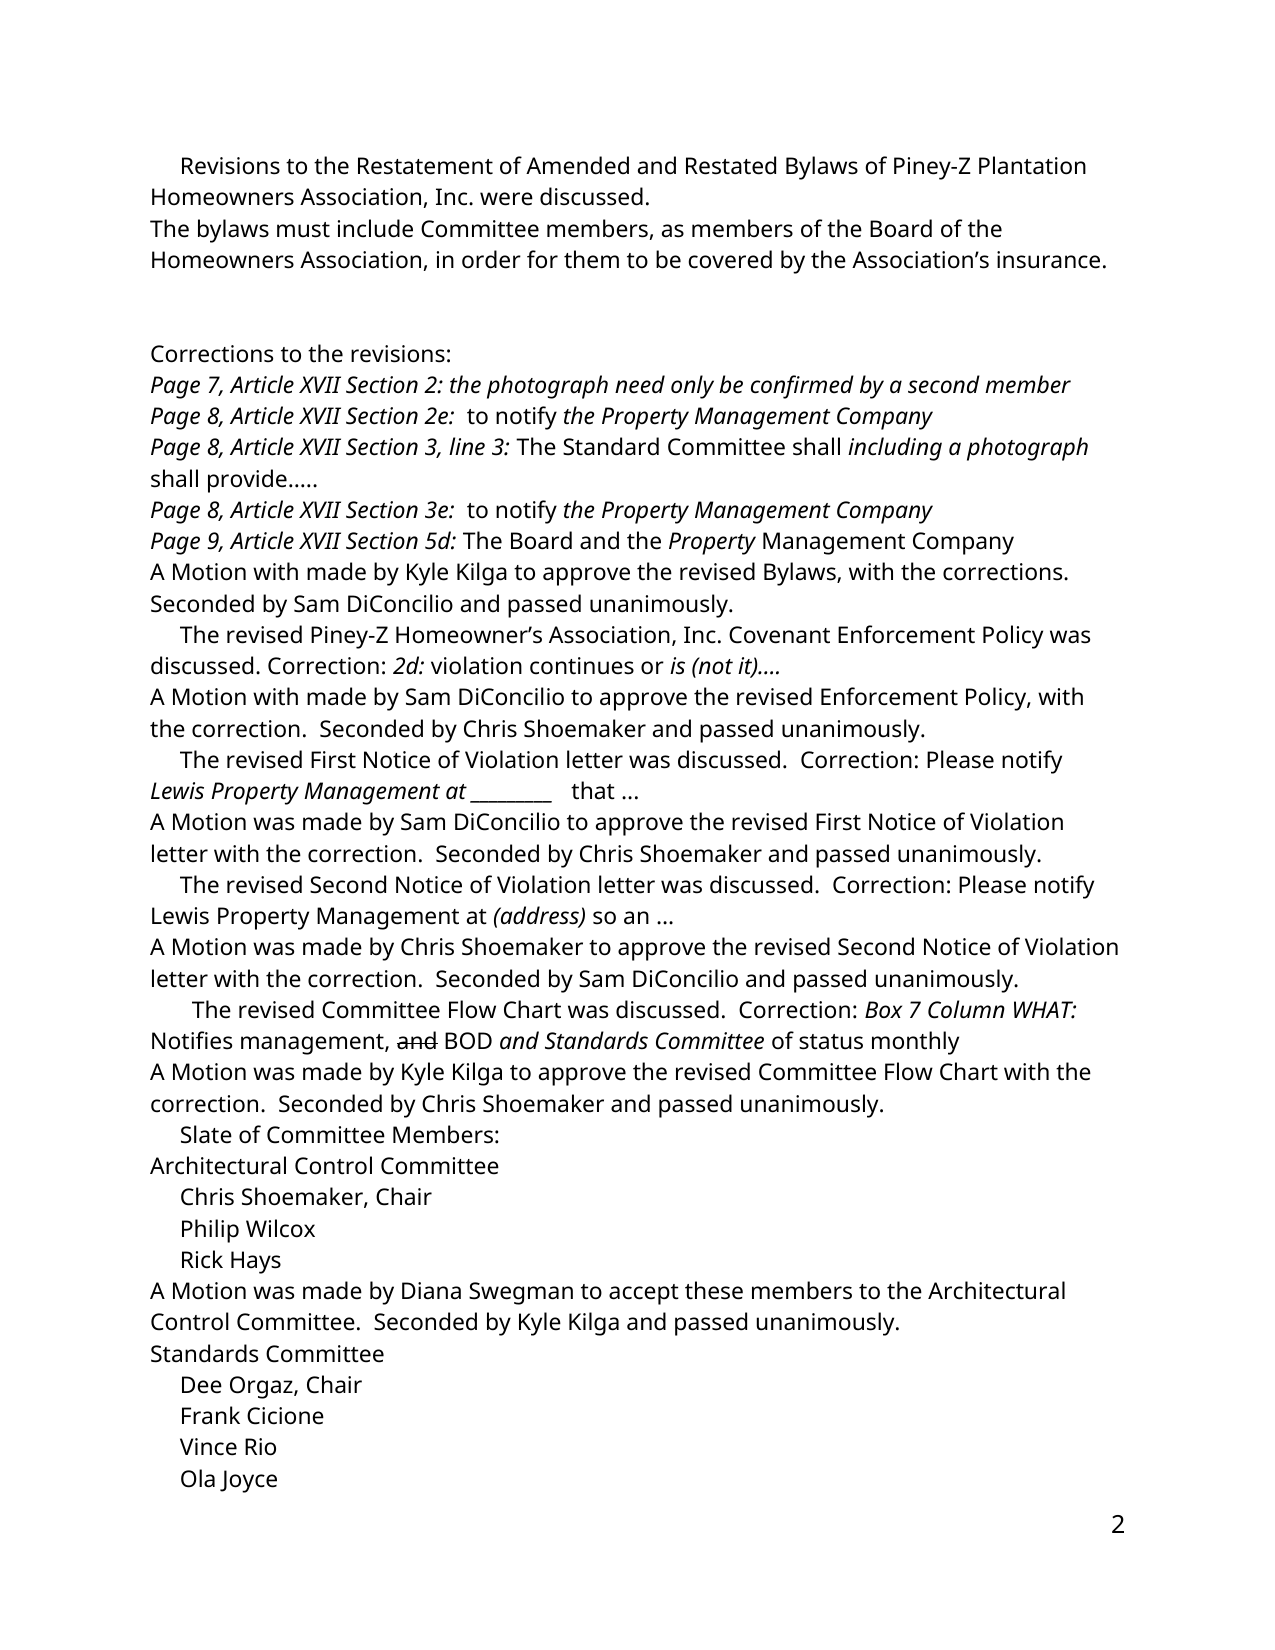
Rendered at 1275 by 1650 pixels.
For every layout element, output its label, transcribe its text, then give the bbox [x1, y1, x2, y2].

text A Motion was made by Sam DiConcilio to approve the revised First Notice of Violation letter with the correction. Seconded by Chris Shoemaker and passed unanimously. [150, 806, 1125, 869]
text A Motion with made by Sam DiConcilio to approve the revised Enforcement Policy, with the correction. Seconded by Chris Shoemaker and passed unanimously. [150, 681, 1125, 744]
text Ola Joyce [150, 1462, 1125, 1494]
text Page 9, Article XVII Section 5d: The Board and the Property Management Company [150, 525, 1125, 556]
text Standards Committee [150, 1337, 1125, 1369]
text A Motion was made by Diana Swegman to accept these members to the Architectural Control Committee. Seconded by Kyle Kilga and passed unanimously. [150, 1275, 1125, 1337]
text Revisions to the Restatement of Amended and Restated Bylaws of Piney-Z Plantation Homeowners Association, Inc. were discussed. [150, 150, 1125, 212]
text Architectural Control Committee [150, 1150, 1125, 1181]
text Page 8, Article XVII Section 3, line 3: The Standard Committee shall including a photograph shall provide….. [150, 431, 1125, 494]
text The bylaws must include Committee members, as members of the Board of the Homeowners Association, in order for them to be covered by the Association’s insurance. [150, 212, 1125, 275]
text The revised First Notice of Violation letter was discussed. Correction: Please notify Lewis Property Management at _________ that ... [150, 744, 1125, 806]
text Dee Orgaz, Chair [150, 1369, 1125, 1400]
text Corrections to the revisions: [150, 337, 1125, 369]
text Rick Hays [150, 1244, 1125, 1275]
text Page 7, Article XVII Section 2: the photograph need only be confirmed by a second member [150, 369, 1125, 400]
text Philip Wilcox [150, 1212, 1125, 1244]
text A Motion with made by Kyle Kilga to approve the revised Bylaws, with the corrections. Seconded by Sam DiConcilio and passed unanimously. [150, 556, 1125, 619]
text Vince Rio [150, 1431, 1125, 1462]
text The revised Committee Flow Chart was discussed. Correction: Box 7 Column WHAT: Notifies management, and BOD and Standards Committee of status monthly [150, 994, 1125, 1056]
text Frank Cicione [150, 1400, 1125, 1431]
text The revised Piney-Z Homeowner’s Association, Inc. Covenant Enforcement Policy was discussed. Correction: 2d: violation continues or is (not it)…. [150, 619, 1125, 681]
text Page 8, Article XVII Section 3e: to notify the Property Management Company [150, 494, 1125, 525]
text The revised Second Notice of Violation letter was discussed. Correction: Please notify Lewis Property Management at (address) so an … [150, 869, 1125, 931]
text Slate of Committee Members: [150, 1119, 1125, 1150]
text A Motion was made by Chris Shoemaker to approve the revised Second Notice of Violation letter with the correction. Seconded by Sam DiConcilio and passed unanimously. [150, 931, 1125, 994]
text A Motion was made by Kyle Kilga to approve the revised Committee Flow Chart with the correction. Seconded by Chris Shoemaker and passed unanimously. [150, 1056, 1125, 1119]
text Chris Shoemaker, Chair [150, 1181, 1125, 1212]
text Page 8, Article XVII Section 2e: to notify the Property Management Company [150, 400, 1125, 431]
